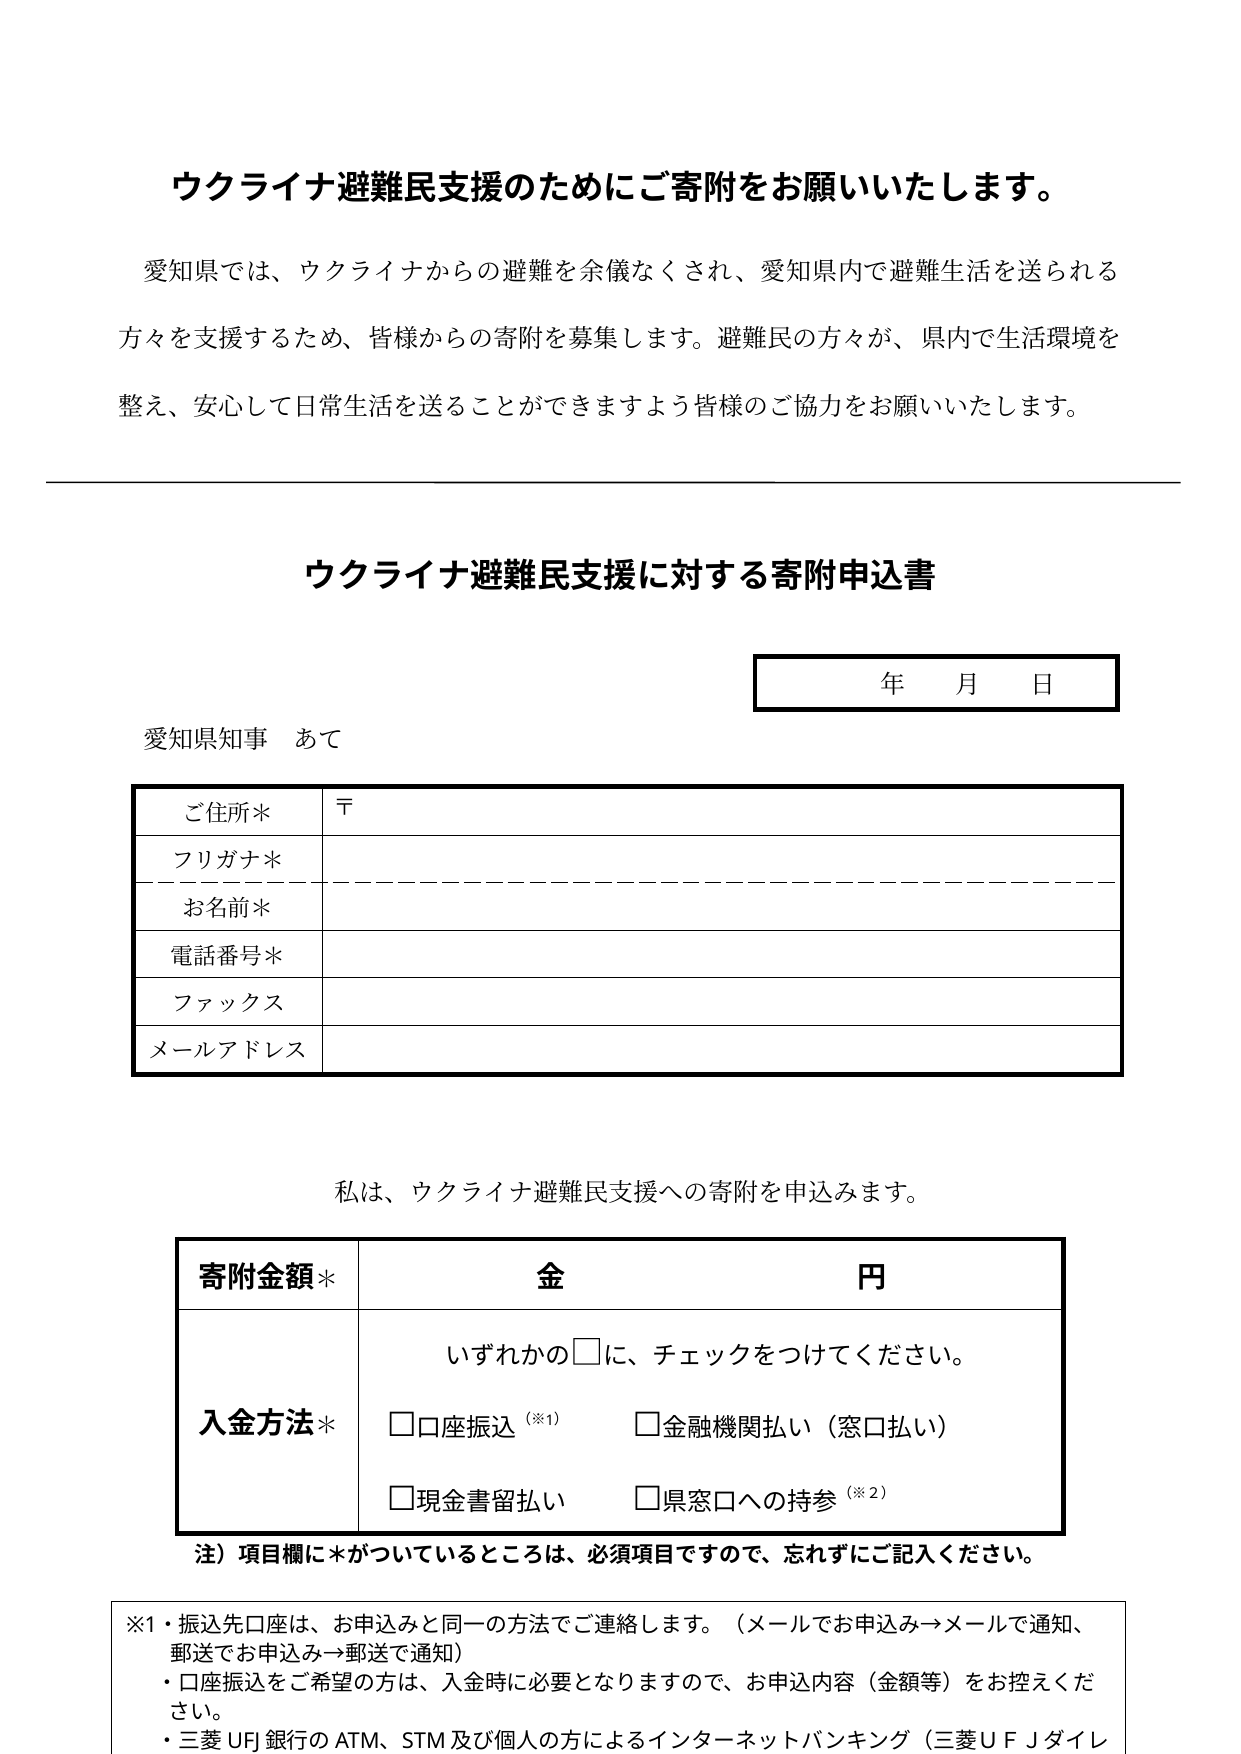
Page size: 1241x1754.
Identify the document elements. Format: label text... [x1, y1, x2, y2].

table_cell [323, 882, 1120, 930]
table_header ご住所＊ [136, 789, 322, 835]
table_cell 入金方法＊ [179, 1310, 358, 1531]
table_cell [323, 931, 1120, 977]
table_cell フリガナ＊ [136, 836, 322, 882]
table_header 〒 [323, 789, 1120, 835]
text ウクライナ避難民支援のためにご寄附をお願いいたします。 [118, 151, 1122, 219]
text 愛知県では、ウクライナからの避難を余儀なくされ、愛知県内で避難生活を送られる方々を支援するため、皆様からの寄附を募集します。避難民の方々が、県内で生活環境を整え、安心して日常生活を送ることができますよう皆様のご協力をお願いいたします。 [118, 236, 1122, 438]
text 私は、ウクライナ避難民支援への寄附を申込みます。 [118, 1157, 1122, 1224]
table_cell [323, 836, 1120, 882]
table_cell [323, 1026, 1120, 1072]
table_header 寄附金額＊ [179, 1241, 358, 1309]
table_cell 電話番号＊ [136, 931, 322, 977]
table_cell お名前＊ [136, 882, 322, 930]
table_cell ファックス [136, 978, 322, 1024]
text 愛知県知事 あて [118, 704, 1122, 771]
text 注）項目欄に＊がついているところは、必須項目ですので、忘れずにご記入ください。 [118, 1536, 1122, 1569]
table_header 金 円 [359, 1241, 1061, 1309]
text ウクライナ避難民支援に対する寄附申込書 [118, 539, 1122, 607]
table_cell メールアドレス [136, 1026, 322, 1072]
table_cell いずれかの□に、チェックをつけてください。 口座振込（※1） 金融機関払い（窓口払い） 現金書留払い 県窓口への持参（※２） [359, 1310, 1061, 1531]
table_cell [323, 978, 1120, 1024]
